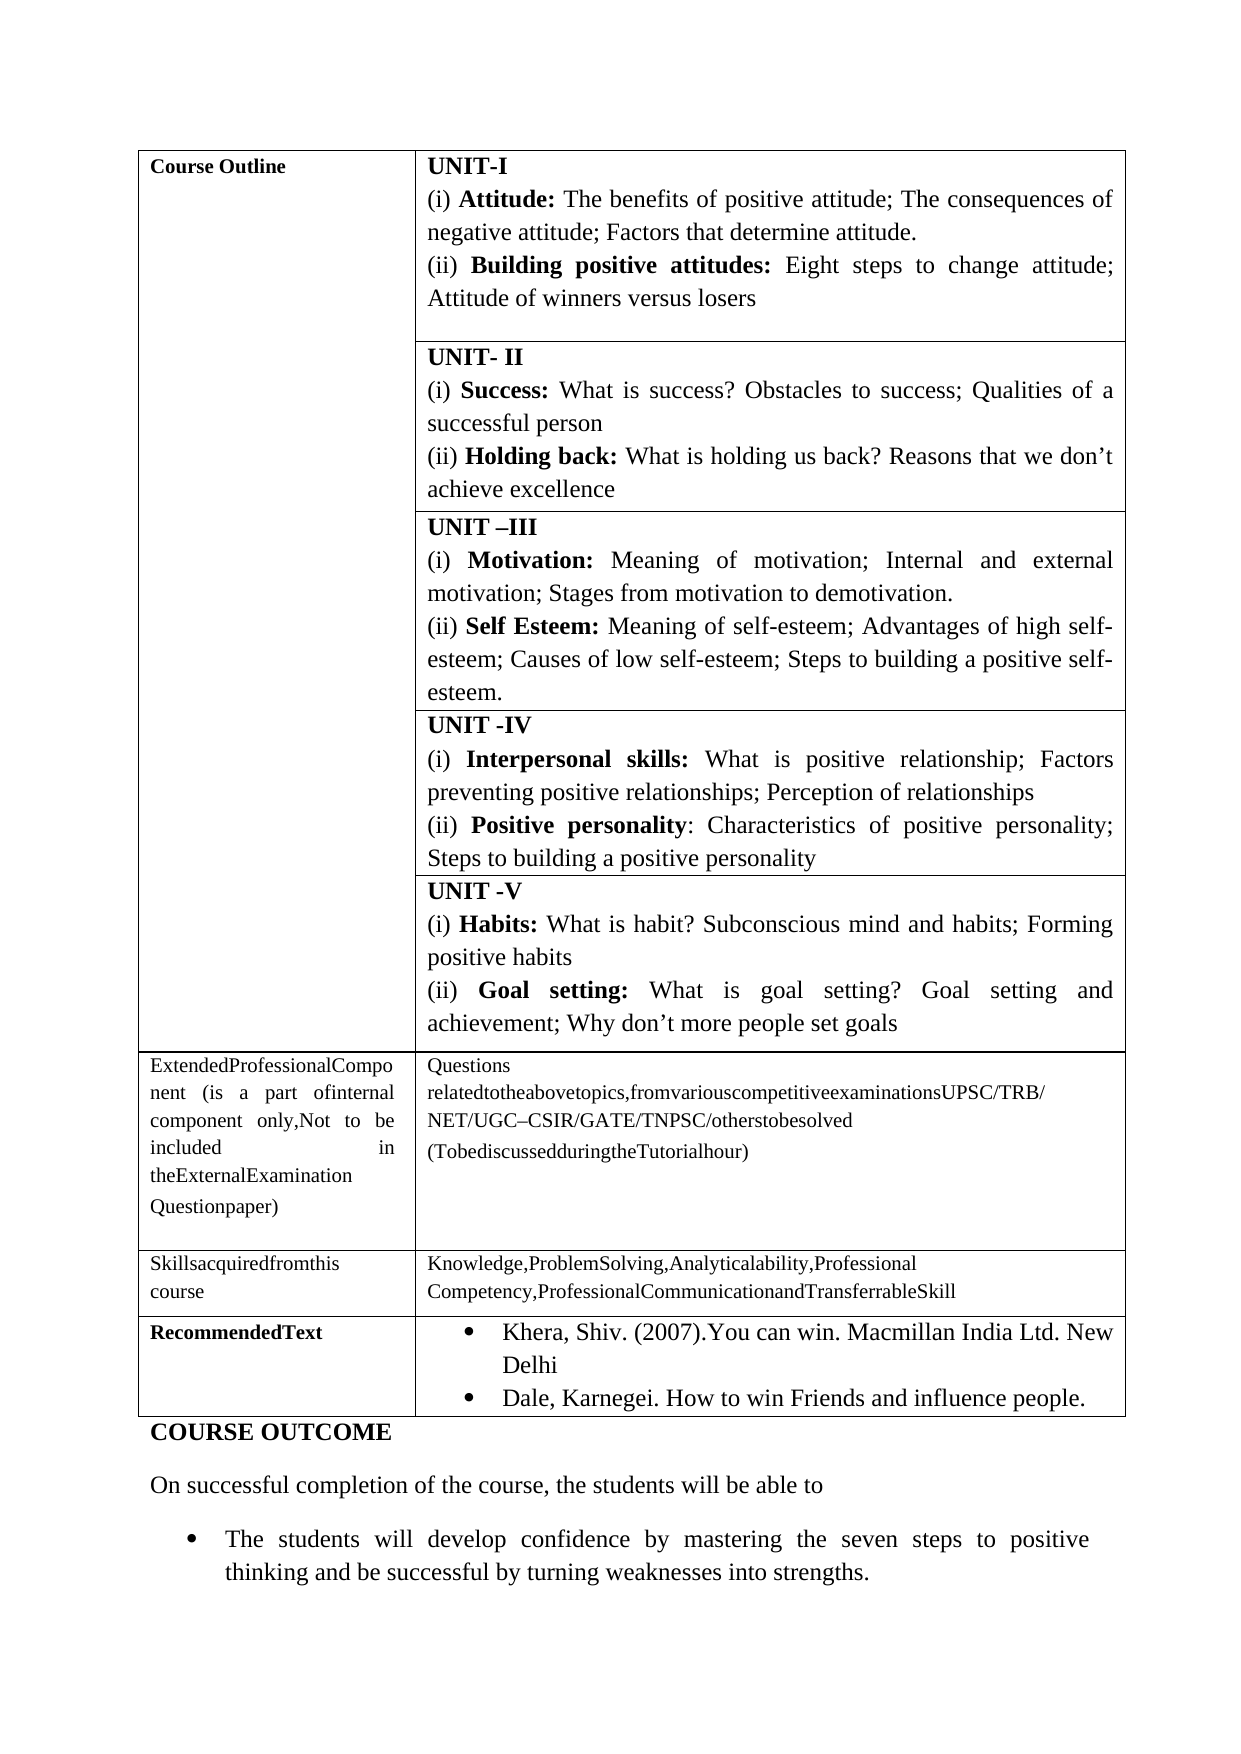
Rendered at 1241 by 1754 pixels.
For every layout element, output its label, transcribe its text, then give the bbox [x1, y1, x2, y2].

table_cell UNIT –III (i) Motivation: Meaning of motivation; Internal and external motivation; Stages from motivation to demotivation. (ii) Self Esteem: Meaning of self-esteem; Advantages of high self-esteem; Causes of low self-esteem; Steps to building a positive self-esteem. [416, 512, 1125, 709]
table_cell Skillsacquiredfromthis course [139, 1251, 415, 1316]
table_cell UNIT -IV (i) Interpersonal skills: What is positive relationship; Factors preventing positive relationships; Perception of relationships (ii) Positive personality: Characteristics of positive personality; Steps to building a positive personality [416, 711, 1125, 875]
table_cell Khera, Shiv. (2007).You can win. Macmillan India Ltd. New Delhi Dale, Karnegei. How to win Friends and influence people. [416, 1317, 1125, 1416]
list The students will develop confidence by mastering the seven steps to positive thinking and be successful by turning weaknesses into strengths. [187, 1524, 1090, 1586]
table_cell Knowledge,ProblemSolving,Analyticalability,Professional Competency,ProfessionalCommunicationandTransferrableSkill [416, 1251, 1125, 1316]
table_cell Course Outline [139, 151, 415, 1051]
table_cell RecommendedText [139, 1317, 415, 1416]
table_cell UNIT -V (i) Habits: What is habit? Subconscious mind and habits; Forming positive habits (ii) Goal setting: What is goal setting? Goal setting and achievement; Why don’t more people set goals [416, 876, 1125, 1051]
table_cell Questions relatedtotheabovetopics,fromvariouscompetitiveexaminationsUPSC/TRB/NET/UGC–CSIR/GATE/TNPSC/otherstobesolved (TobediscussedduringtheTutorialhour) [416, 1053, 1125, 1250]
table_cell UNIT-I (i) Attitude: The benefits of positive attitude; The consequences of negative attitude; Factors that determine attitude. (ii) Building positive attitudes: Eight steps to change attitude; Attitude of winners versus losers [416, 151, 1125, 341]
text On successful completion of the course, the students will be able to [150, 1470, 1090, 1499]
table_cell UNIT- II (i) Success: What is success? Obstacles to success; Qualities of a successful person (ii) Holding back: What is holding us back? Reasons that we don’t achieve excellence [416, 342, 1125, 511]
text COURSE OUTCOME [150, 1417, 1090, 1445]
table_cell ExtendedProfessionalComponent (is a part ofinternal component only,Not to be included in theExternalExamination Questionpaper) [139, 1053, 415, 1250]
